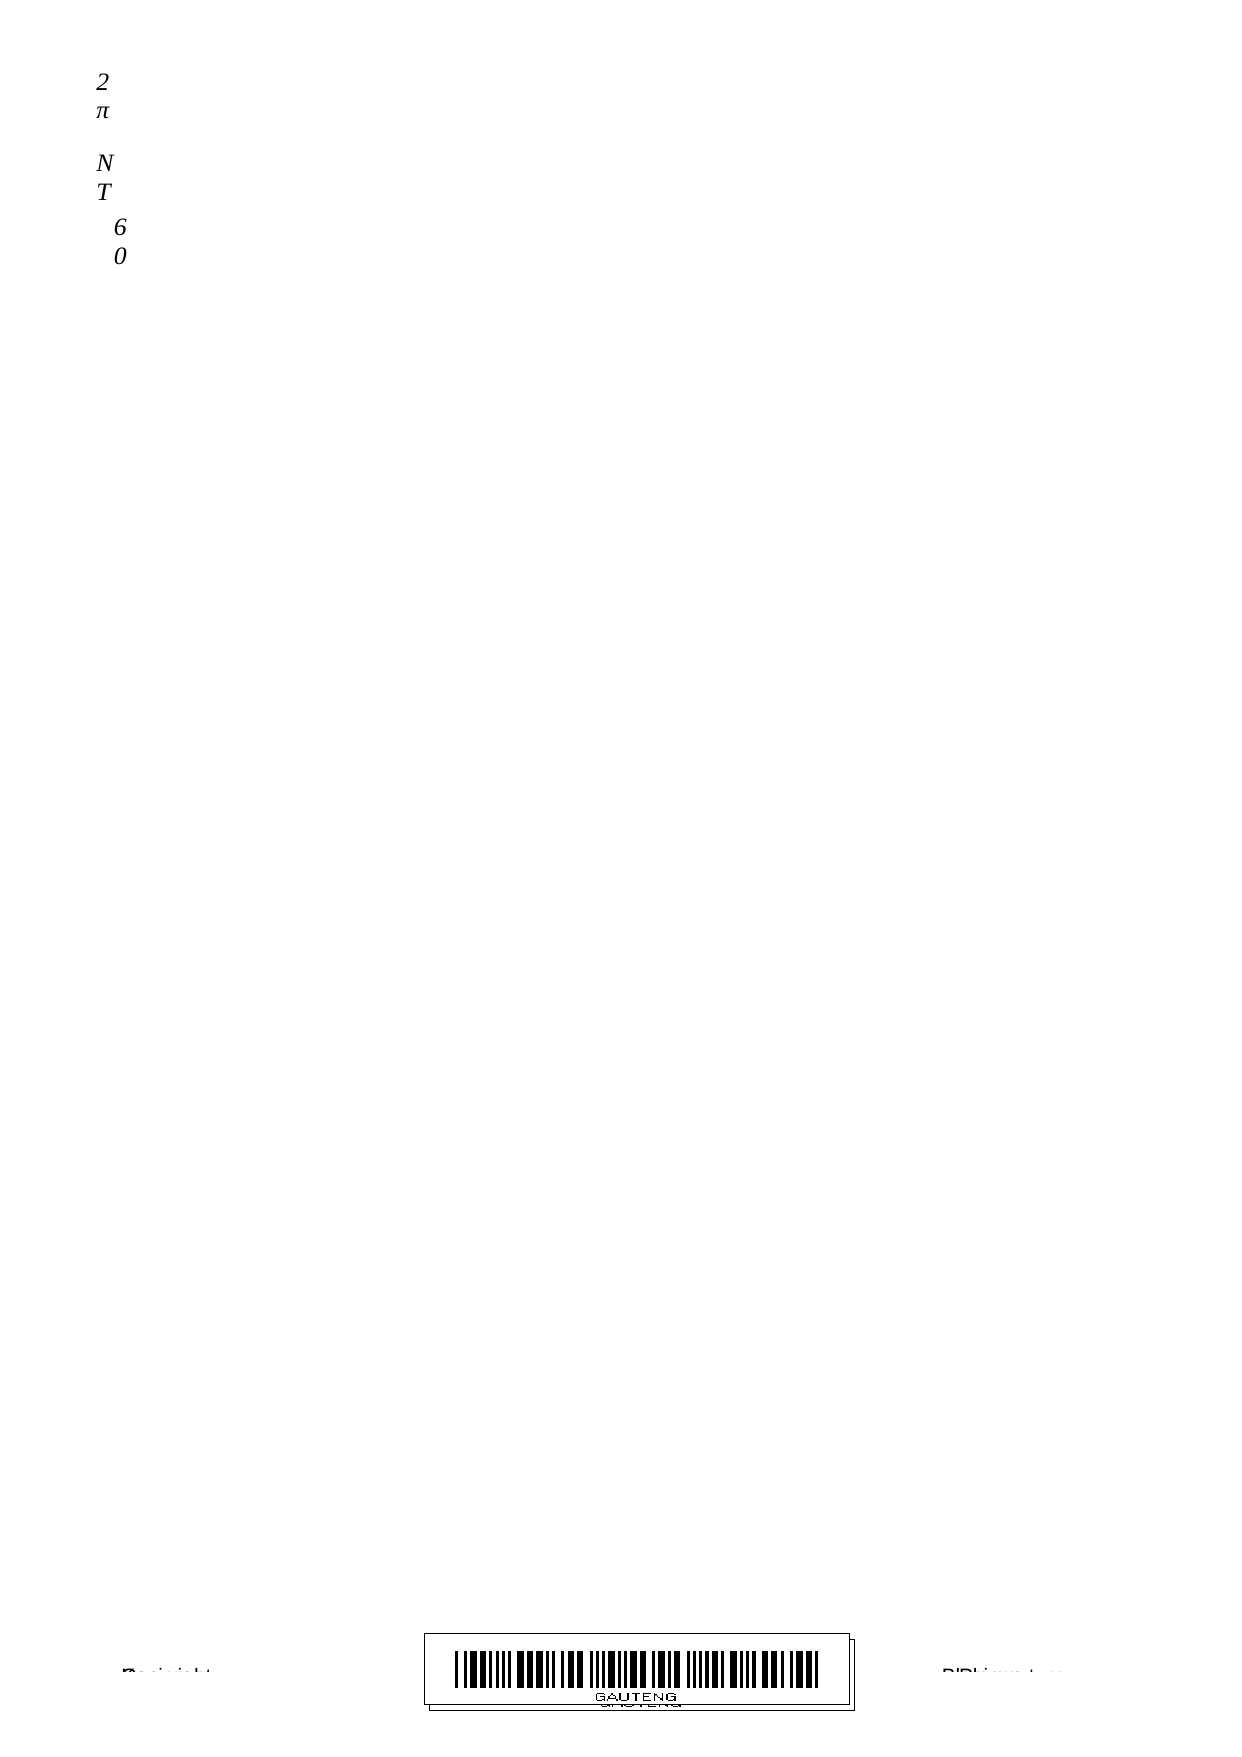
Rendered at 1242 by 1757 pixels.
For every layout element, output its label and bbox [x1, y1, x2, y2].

picture [430, 1640, 854, 1710]
picture [425, 1634, 849, 1704]
